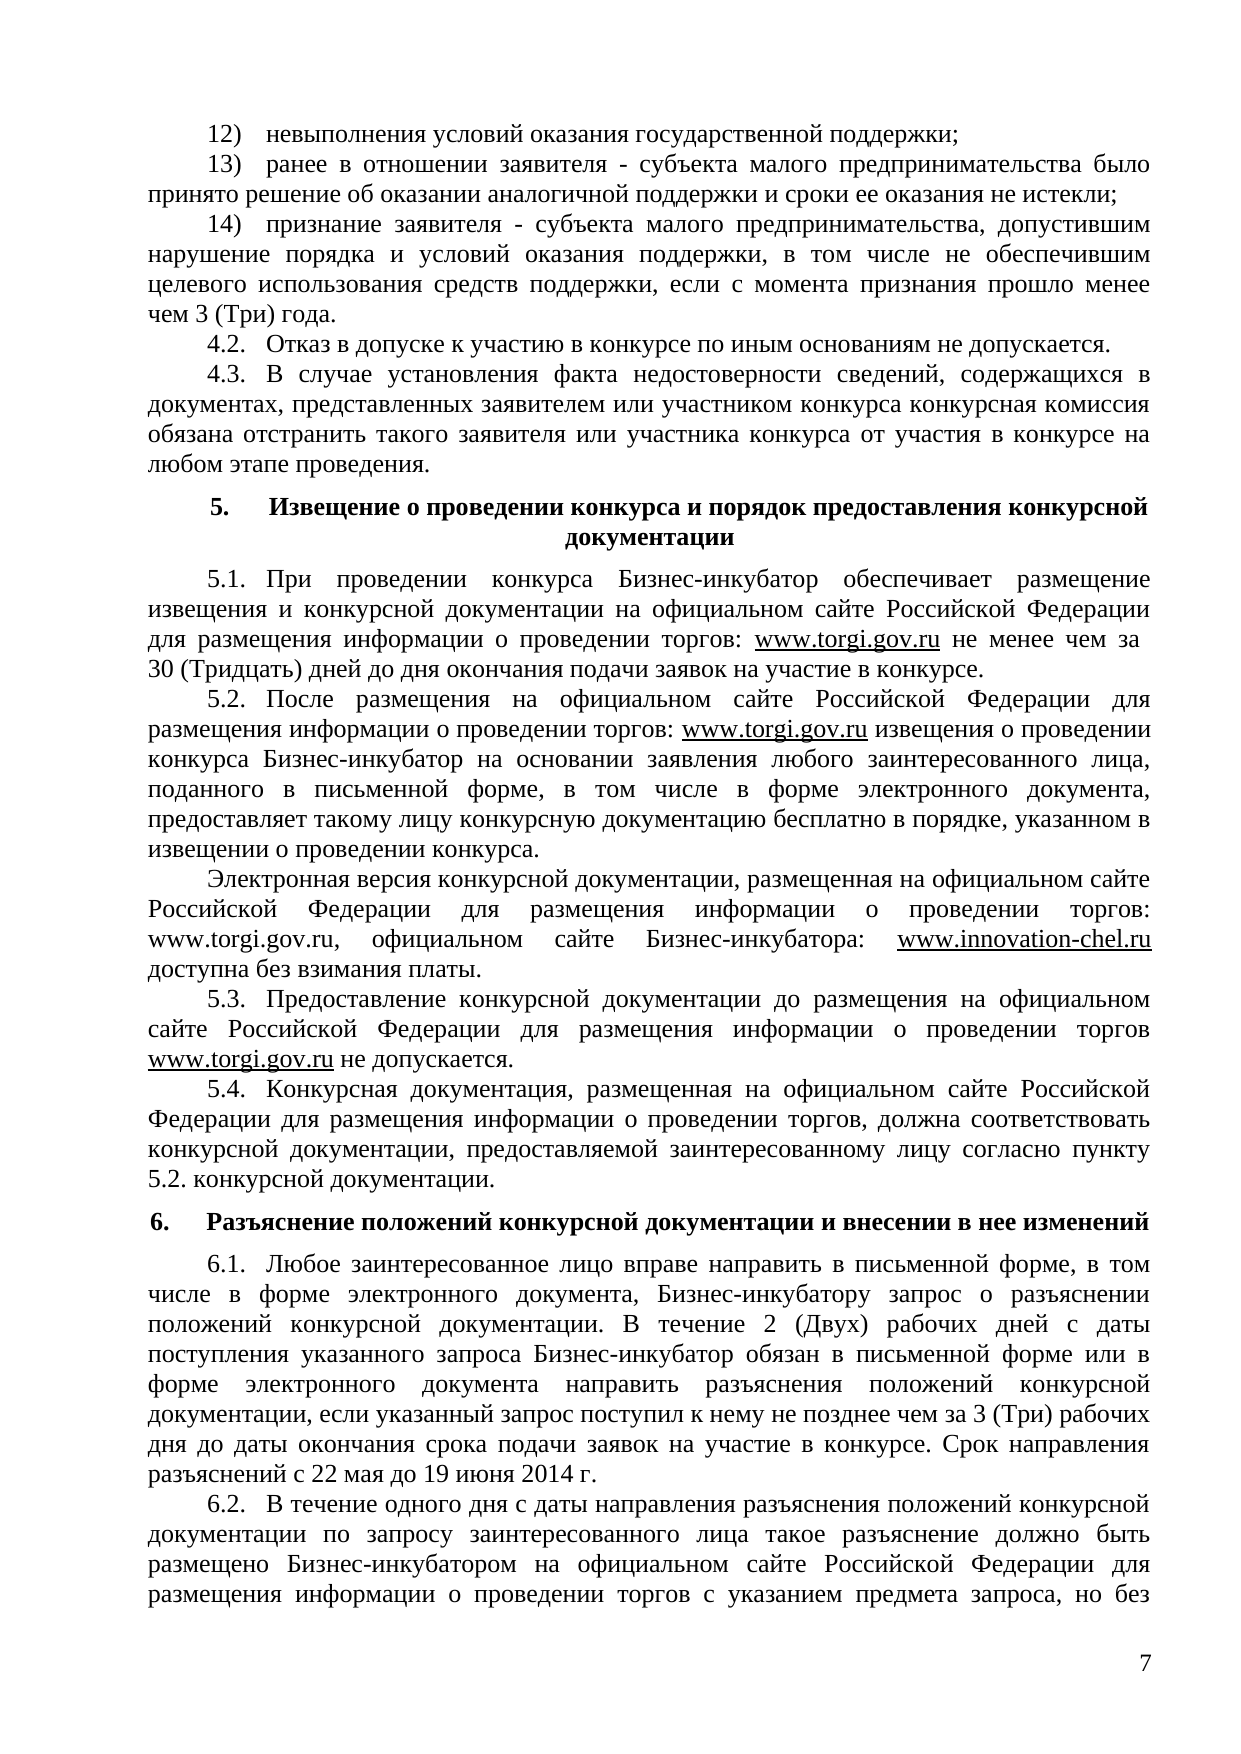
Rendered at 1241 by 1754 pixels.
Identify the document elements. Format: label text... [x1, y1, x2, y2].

text Электронная версия конкурсной документации, размещенная на официальном сайте Российской Федерации для размещения информации о проведении торгов: www.torgi.gov.ru, официальном сайте Бизнес-инкубатора: www.innovation-chel.ru доступна без взимания платы. [148, 863, 1152, 983]
text 6.1. Любое заинтересованное лицо вправе направить в письменной форме, в том числе в форме электронного документа, Бизнес-инкубатору запрос о разъяснении положений конкурсной документации. В течение 2 (Двух) рабочих дней с даты поступления указанного запроса Бизнес-инкубатор обязан в письменной форме или в форме электронного документа направить разъяснения положений конкурсной документации, если указанный запрос поступил к нему не позднее чем за 3 (Три) рабочих дня до даты окончания срока подачи заявок на участие в конкурсе. Срок направления разъяснений с 22 мая до 19 июня 2014 г. [148, 1248, 1152, 1488]
text 6. Разъяснение положений конкурсной документации и внесении в нее изменений [148, 1206, 1152, 1236]
text 5.2. После размещения на официальном сайте Российской Федерации для размещения информации о проведении торгов: www.torgi.gov.ru извещения о проведении конкурса Бизнес-инкубатор на основании заявления любого заинтересованного лица, поданного в письменной форме, в том числе в форме электронного документа, предоставляет такому лицу конкурсную документацию бесплатно в порядке, указанном в извещении о проведении конкурса. [148, 683, 1152, 863]
text 12) невыполнения условий оказания государственной поддержки; [148, 118, 1152, 148]
text 5.1. При проведении конкурса Бизнес-инкубатор обеспечивает размещение извещения и конкурсной документации на официальном сайте Российской Федерации для размещения информации о проведении торгов: www.torgi.gov.ru не менее чем за 30 (Тридцать) дней до дня окончания подачи заявок на участие в конкурсе. [148, 563, 1152, 683]
text 5.4. Конкурсная документация, размещенная на официальном сайте Российской Федерации для размещения информации о проведении торгов, должна соответствовать конкурсной документации, предоставляемой заинтересованному лицу согласно пункту 5.2. конкурсной документации. [148, 1073, 1152, 1193]
text 5. Извещение о проведении конкурса и порядок предоставления конкурсной документации [148, 491, 1152, 551]
text 4.3. В случае установления факта недостоверности сведений, содержащихся в документах, представленных заявителем или участником конкурса конкурсная комиссия обязана отстранить такого заявителя или участника конкурса от участия в конкурсе на любом этапе проведения. [148, 358, 1152, 478]
text 13) ранее в отношении заявителя - субъекта малого предпринимательства было принято решение об оказании аналогичной поддержки и сроки ее оказания не истекли; [148, 148, 1152, 208]
text 5.3. Предоставление конкурсной документации до размещения на официальном сайте Российской Федерации для размещения информации о проведении торгов www.torgi.gov.ru не допускается. [148, 983, 1152, 1073]
text 14) признание заявителя - субъекта малого предпринимательства, допустившим нарушение порядка и условий оказания поддержки, в том числе не обеспечившим целевого использования средств поддержки, если с момента признания прошло менее чем 3 (Три) года. [148, 208, 1152, 328]
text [148, 1488, 1152, 1608]
text 4.2. Отказ в допуске к участию в конкурсе по иным основаниям не допускается. [148, 328, 1152, 358]
